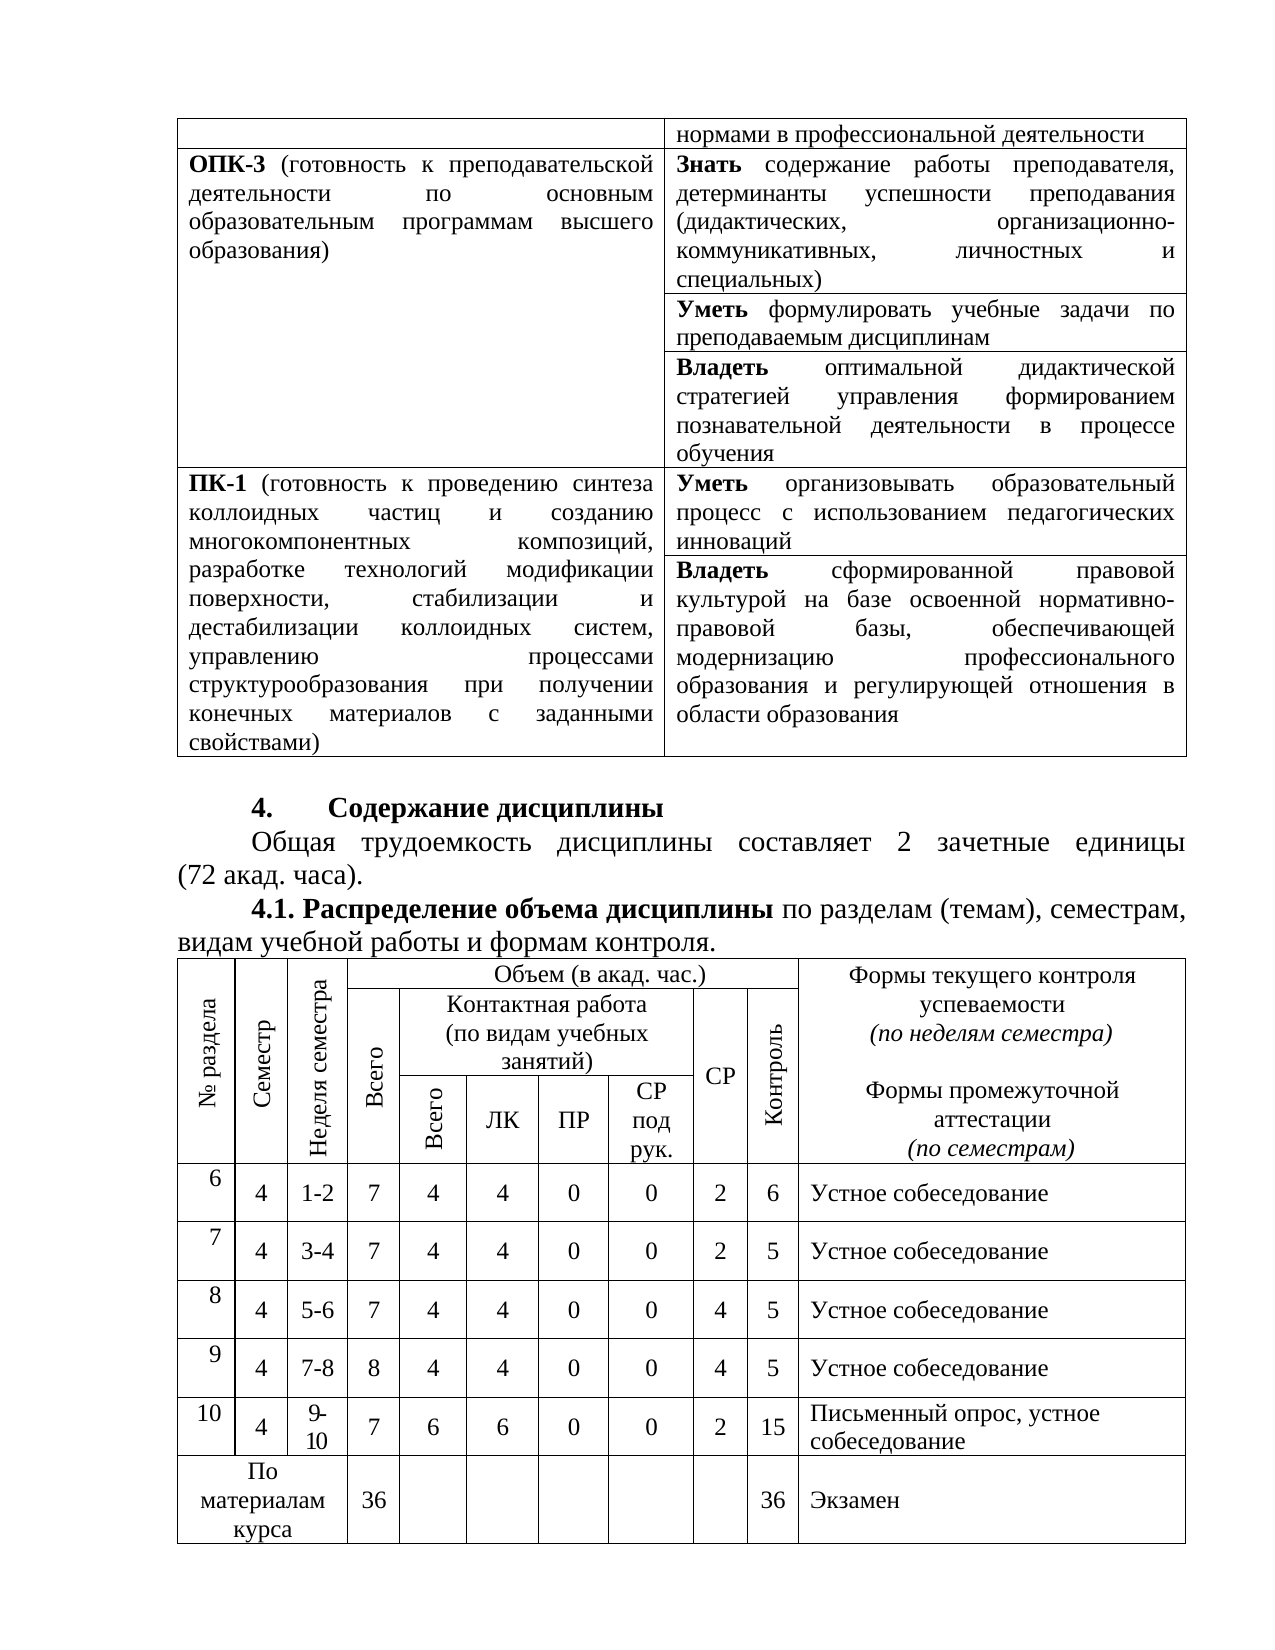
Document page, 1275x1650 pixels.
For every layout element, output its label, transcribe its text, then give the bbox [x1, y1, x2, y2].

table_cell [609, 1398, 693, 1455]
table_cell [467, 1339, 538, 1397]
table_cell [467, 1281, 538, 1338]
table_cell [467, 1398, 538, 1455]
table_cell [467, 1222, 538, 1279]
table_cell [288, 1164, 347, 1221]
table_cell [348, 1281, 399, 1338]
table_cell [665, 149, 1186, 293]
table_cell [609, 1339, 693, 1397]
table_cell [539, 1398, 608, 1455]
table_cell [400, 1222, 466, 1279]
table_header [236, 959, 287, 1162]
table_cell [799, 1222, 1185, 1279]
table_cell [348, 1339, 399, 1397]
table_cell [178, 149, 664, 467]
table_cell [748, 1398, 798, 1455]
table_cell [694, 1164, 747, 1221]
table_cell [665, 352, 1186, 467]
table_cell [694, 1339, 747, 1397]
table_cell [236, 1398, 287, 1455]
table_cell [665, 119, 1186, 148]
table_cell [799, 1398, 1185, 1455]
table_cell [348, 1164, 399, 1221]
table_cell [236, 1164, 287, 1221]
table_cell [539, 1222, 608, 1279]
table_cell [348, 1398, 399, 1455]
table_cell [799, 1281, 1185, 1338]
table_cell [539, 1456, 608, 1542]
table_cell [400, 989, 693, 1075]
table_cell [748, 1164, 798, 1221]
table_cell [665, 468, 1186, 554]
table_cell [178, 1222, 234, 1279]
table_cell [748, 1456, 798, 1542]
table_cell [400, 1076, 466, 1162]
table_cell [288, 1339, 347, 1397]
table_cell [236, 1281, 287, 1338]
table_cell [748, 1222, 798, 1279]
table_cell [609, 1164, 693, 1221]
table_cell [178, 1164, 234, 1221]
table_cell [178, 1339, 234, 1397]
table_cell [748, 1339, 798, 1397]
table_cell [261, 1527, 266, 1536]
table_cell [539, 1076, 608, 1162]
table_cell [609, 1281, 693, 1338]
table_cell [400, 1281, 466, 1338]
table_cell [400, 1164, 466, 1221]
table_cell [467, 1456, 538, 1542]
text Общая трудоемкость дисциплины составляет 2 зачетные единицы (72 акад. часа). [177, 824, 1186, 891]
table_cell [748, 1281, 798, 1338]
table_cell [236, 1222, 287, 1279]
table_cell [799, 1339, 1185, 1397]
text 4.1. Распределение объема дисциплины по разделам (темам), семестрам, видам учебной работы и формам контроля. [177, 891, 1186, 958]
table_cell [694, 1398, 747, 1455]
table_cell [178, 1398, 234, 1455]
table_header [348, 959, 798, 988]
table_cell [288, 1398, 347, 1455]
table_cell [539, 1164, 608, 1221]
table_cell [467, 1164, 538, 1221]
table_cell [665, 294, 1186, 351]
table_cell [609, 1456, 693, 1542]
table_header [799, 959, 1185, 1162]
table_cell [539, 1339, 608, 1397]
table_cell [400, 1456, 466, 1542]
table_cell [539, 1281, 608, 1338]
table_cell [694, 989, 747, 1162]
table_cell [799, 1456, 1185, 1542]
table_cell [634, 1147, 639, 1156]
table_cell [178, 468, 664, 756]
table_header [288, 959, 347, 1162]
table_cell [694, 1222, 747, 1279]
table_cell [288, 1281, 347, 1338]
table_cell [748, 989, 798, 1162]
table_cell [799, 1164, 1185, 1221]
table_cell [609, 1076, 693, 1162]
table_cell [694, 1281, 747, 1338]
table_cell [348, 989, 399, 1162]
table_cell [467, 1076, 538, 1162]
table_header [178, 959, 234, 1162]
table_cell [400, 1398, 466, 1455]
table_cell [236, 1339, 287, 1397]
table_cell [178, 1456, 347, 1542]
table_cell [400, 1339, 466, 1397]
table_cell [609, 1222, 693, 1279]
list Содержание дисциплины [251, 790, 1186, 824]
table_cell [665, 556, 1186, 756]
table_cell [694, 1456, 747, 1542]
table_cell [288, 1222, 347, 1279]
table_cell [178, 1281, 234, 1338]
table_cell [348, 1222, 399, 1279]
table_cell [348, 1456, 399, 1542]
